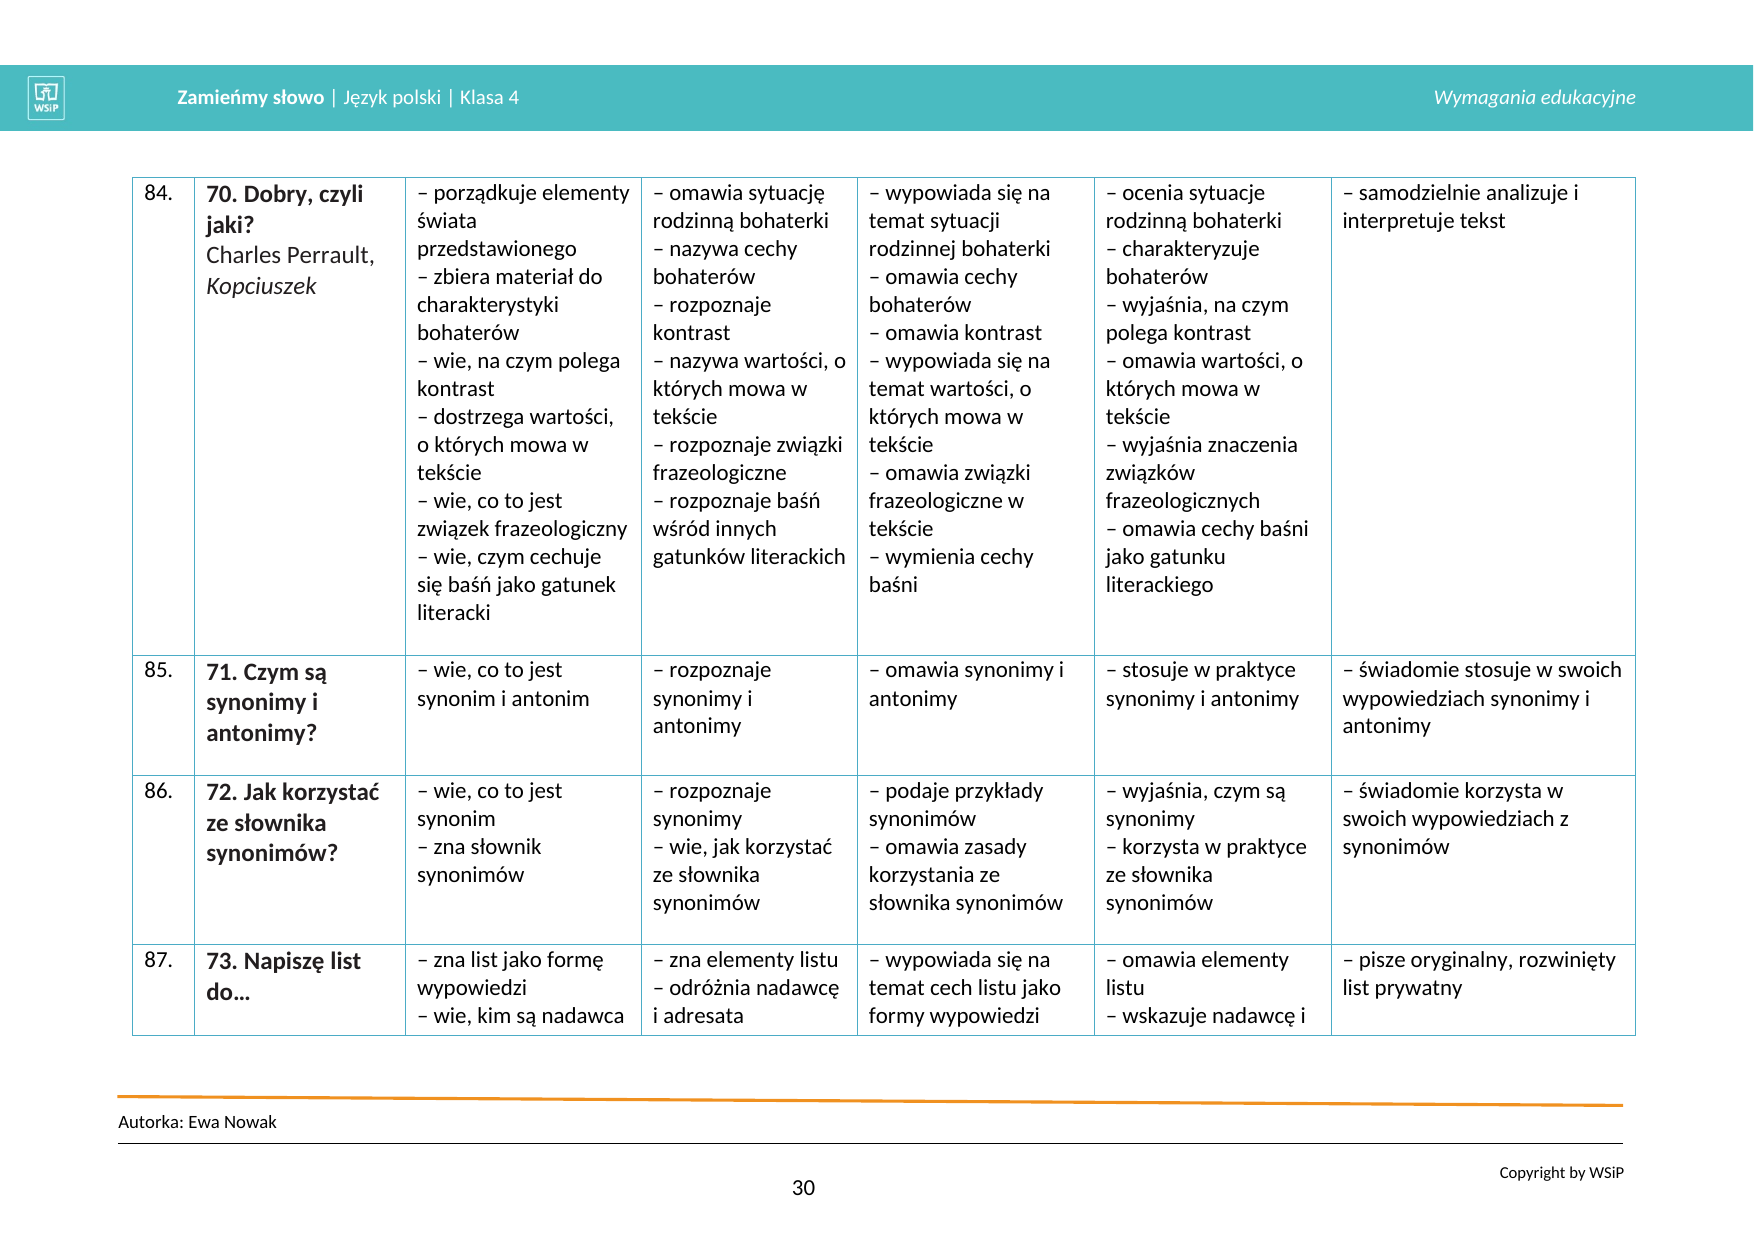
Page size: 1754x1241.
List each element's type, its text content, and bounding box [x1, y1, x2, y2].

table_cell 87. [133, 945, 194, 1034]
table_cell – stosuje w praktyce synonimy i antonimy [1095, 656, 1331, 775]
table_cell – ocenia sytuacje rodzinną bohaterki – charakteryzuje bohaterów – wyjaśnia, na czym polega kontrast – omawia wartości, o których mowa w tekście – wyjaśnia znaczenia związków frazeologicznych – omawia cechy baśni jako gatunku literackiego [1095, 178, 1331, 654]
table_cell – pisze oryginalny, rozwinięty list prywatny [1332, 945, 1635, 1034]
table_cell – rozpoznaje synonimy i antonimy [642, 656, 857, 775]
table_cell – rozpoznaje synonimy – wie, jak korzystać ze słownika synonimów [642, 776, 857, 944]
table_cell – zna list jako formę wypowiedzi – wie, kim są nadawca i adresat – zna zwroty do adresata – pod nadzorem pisze list prywatny [406, 945, 641, 1034]
table_cell – wypowiada się na temat sytuacji rodzinnej bohaterki – omawia cechy bohaterów – omawia kontrast – wypowiada się na temat wartości, o których mowa w tekście – omawia związki frazeologiczne w tekście – wymienia cechy baśni [858, 178, 1094, 654]
table_cell 71. Czym są synonimy i antonimy? [195, 656, 405, 775]
table_cell – wie, co to jest synonim i antonim [406, 656, 641, 775]
table_cell – zna elementy listu – odróżnia nadawcę i adresata – zna zasady pisowni w zwrotach do adresata – pisze list prywatny [642, 945, 857, 1034]
table_cell 84. [133, 178, 194, 654]
table_cell – świadomie korzysta w swoich wypowiedziach z synonimów [1332, 776, 1635, 944]
table_cell 86. [133, 776, 194, 944]
picture [0, 65, 1754, 131]
table_cell – świadomie stosuje w swoich wypowiedziach synonimy i antonimy [1332, 656, 1635, 775]
table_cell – wie, co to jest synonim – zna słownik synonimów [406, 776, 641, 944]
table_cell 73. Napiszę list do… [195, 945, 405, 1034]
table_cell – podaje przykłady synonimów – omawia zasady korzystania ze słownika synonimów [858, 776, 1094, 944]
table_cell – omawia synonimy i antonimy [858, 656, 1094, 775]
table_cell – omawia sytuację rodzinną bohaterki – nazywa cechy bohaterów – rozpoznaje kontrast – nazywa wartości, o których mowa w tekście – rozpoznaje związki frazeologiczne – rozpoznaje baśń wśród innych gatunków literackich [642, 178, 857, 654]
table_cell 70. Dobry, czyli jaki? Charles Perrault, Kopciuszek [195, 178, 405, 654]
table_cell – wyjaśnia, czym są synonimy – korzysta w praktyce ze słownika synonimów [1095, 776, 1331, 944]
table_cell 72. Jak korzystać ze słownika synonimów? [195, 776, 405, 944]
table_cell – samodzielnie analizuje i interpretuje tekst [1332, 178, 1635, 654]
table_cell – omawia elementy listu – wskazuje nadawcę i adresata – poprawnie pisze zwroty do adresata – pisze ciekawy list prywatny [1095, 945, 1331, 1034]
table_cell 85. [133, 656, 194, 775]
table_cell – porządkuje elementy świata przedstawionego – zbiera materiał do charakterystyki bohaterów – wie, na czym polega kontrast – dostrzega wartości, o których mowa w tekście – wie, co to jest związek frazeologiczny – wie, czym cechuje się baśń jako gatunek literacki [406, 178, 641, 654]
